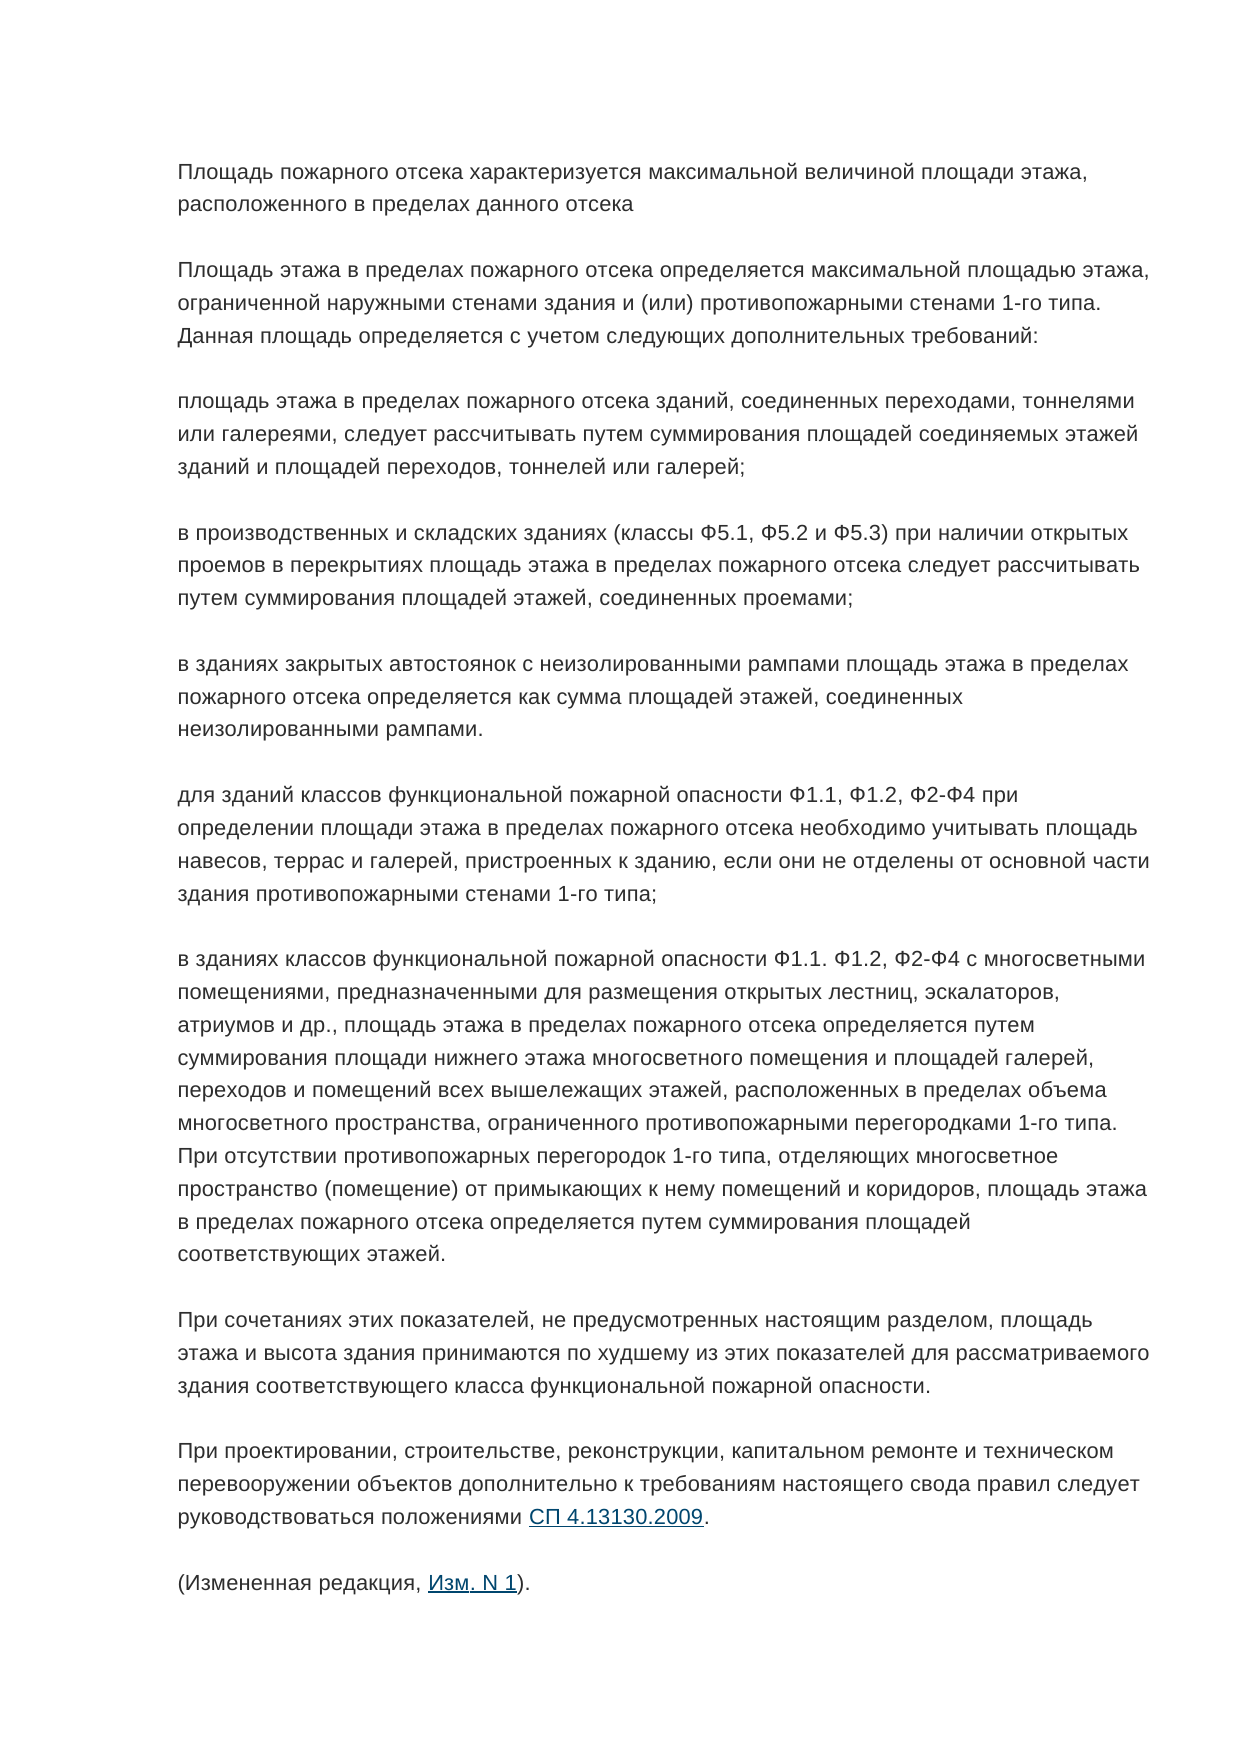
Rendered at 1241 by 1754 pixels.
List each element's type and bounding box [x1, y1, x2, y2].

text [177, 118, 1152, 1431]
text [177, 1431, 1152, 1595]
